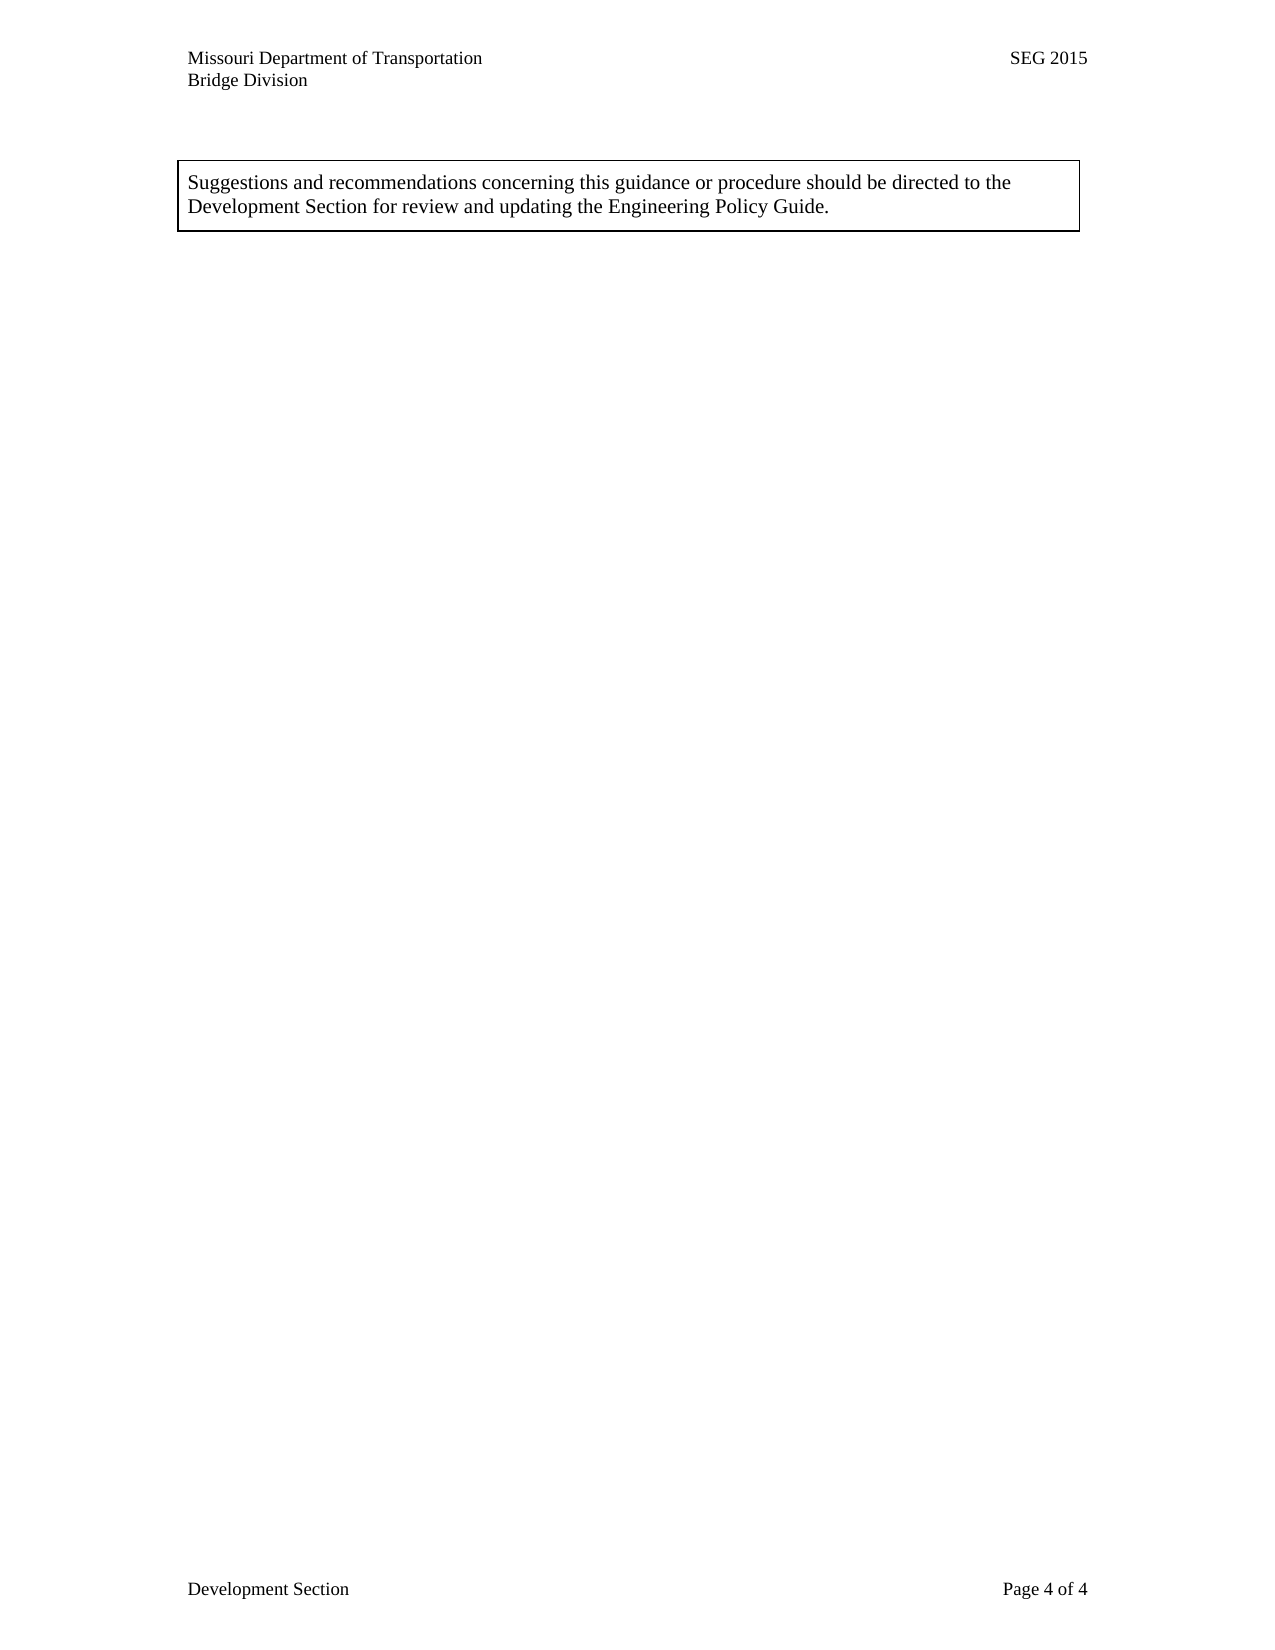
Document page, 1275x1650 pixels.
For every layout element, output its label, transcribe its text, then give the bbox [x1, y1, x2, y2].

text Suggestions and recommendations concerning this guidance or procedure should be directed to the Development Section for review and updating the Engineering Policy Guide. [187, 170, 1087, 218]
